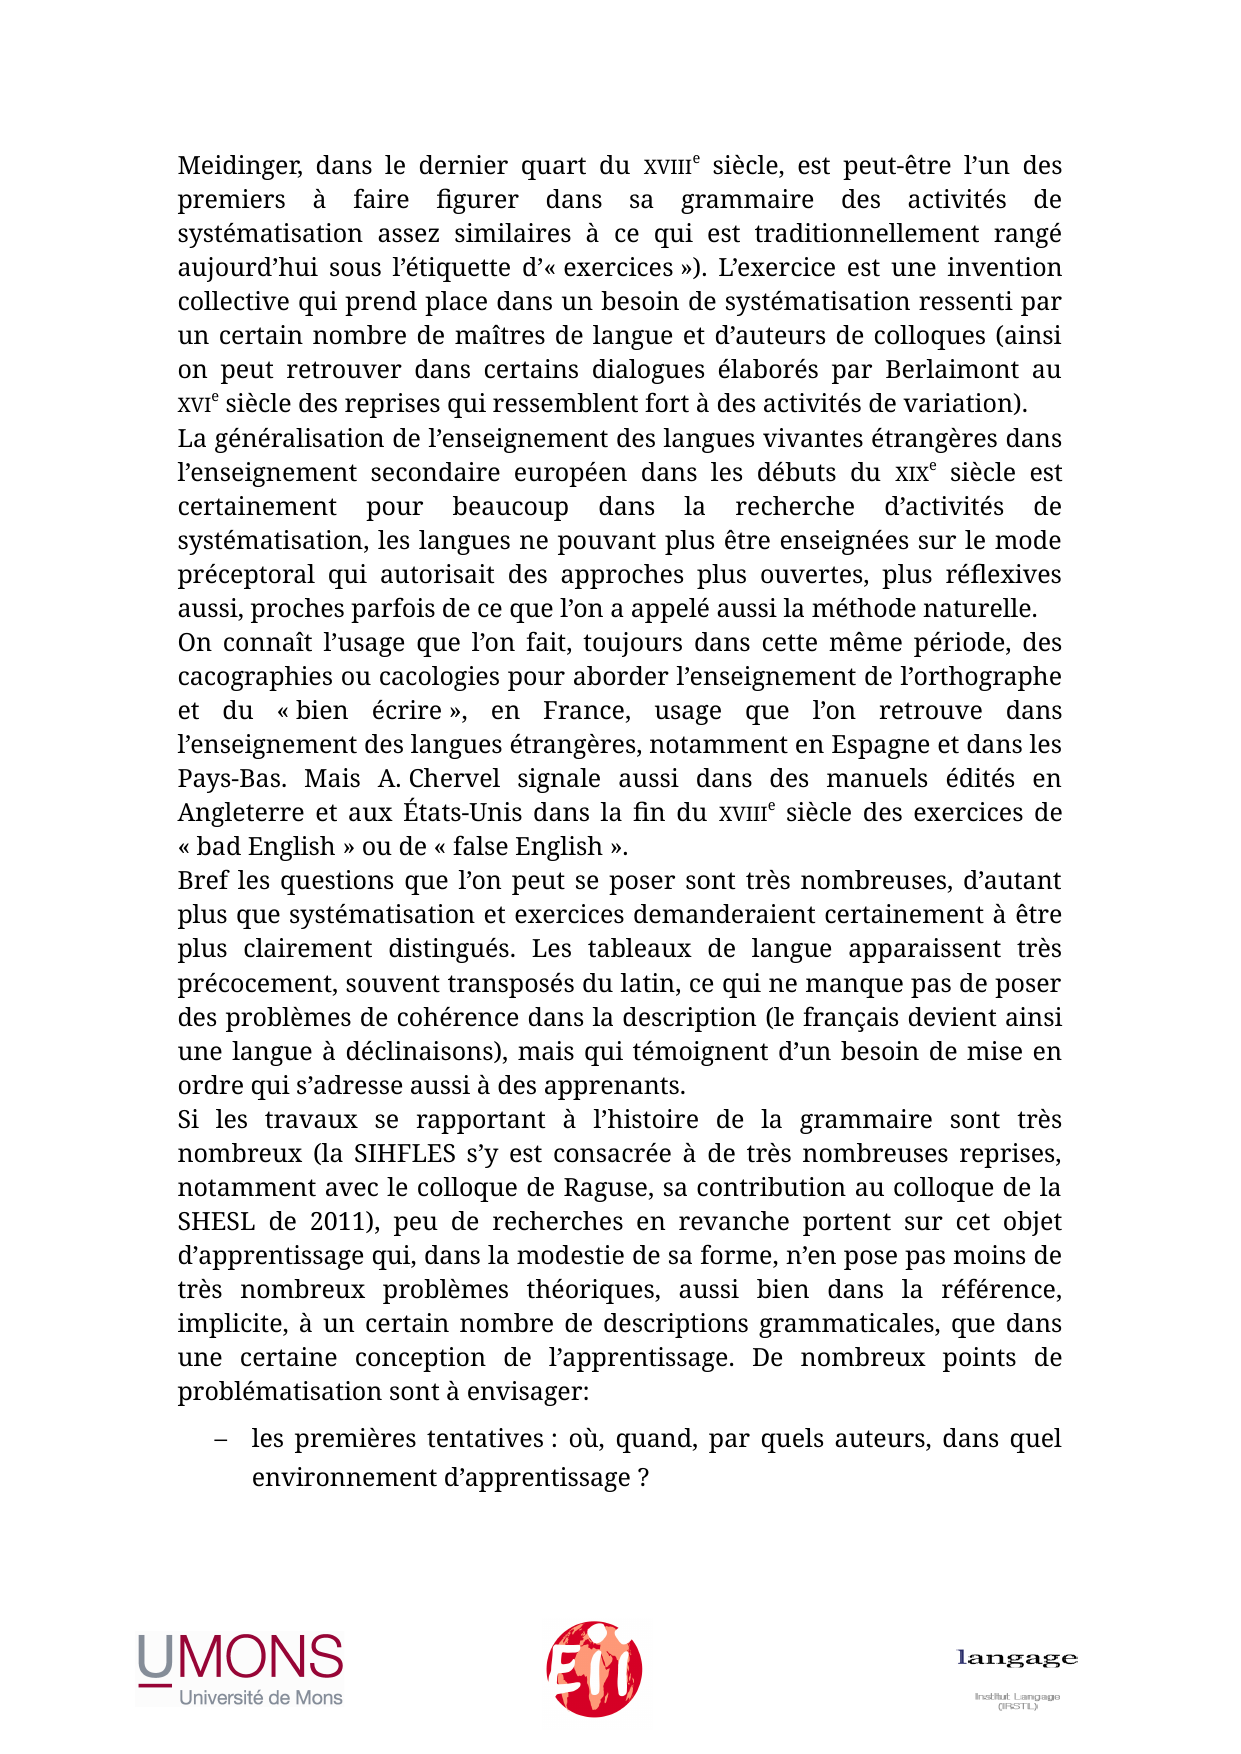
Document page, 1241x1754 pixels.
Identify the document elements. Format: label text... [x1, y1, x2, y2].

text La généralisation de l’enseignement des langues vivantes étrangères dans l’enseignement secondaire européen dans les débuts du xixe siècle est certainement pour beaucoup dans la recherche d’activités de systématisation, les langues ne pouvant plus être enseignées sur le mode préceptoral qui autorisait des approches plus ouvertes, plus réflexives aussi, proches parfois de ce que l’on a appelé aussi la méthode naturelle. [177, 420, 1063, 624]
text On connaît l’usage que l’on fait, toujours dans cette même période, des cacographies ou cacologies pour aborder l’enseignement de l’orthographe et du « bien écrire », en France, usage que l’on retrouve dans l’enseignement des langues étrangères, notamment en Espagne et dans les Pays-Bas. Mais A. Chervel signale aussi dans des manuels édités en Angleterre et aux États-Unis dans la fin du xviiie siècle des exercices de « bad English » ou de « false English ». [177, 624, 1063, 863]
picture [135, 1631, 345, 1707]
list les premières tentatives : où, quand, par quels auteurs, dans quel environnement d’apprentissage ? [214, 1421, 1063, 1494]
picture [542, 1618, 654, 1730]
picture [938, 1639, 1098, 1721]
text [177, 148, 1063, 420]
text Si les travaux se rapportant à l’histoire de la grammaire sont très nombreux (la SIHFLES s’y est consacrée à de très nombreuses reprises, notamment avec le colloque de Raguse, sa contribution au colloque de la SHESL de 2011), peu de recherches en revanche portent sur cet objet d’apprentissage qui, dans la modestie de sa forme, n’en pose pas moins de très nombreux problèmes théoriques, aussi bien dans la référence, implicite, à un certain nombre de descriptions grammaticales, que dans une certaine conception de l’apprentissage. De nombreux points de problématisation sont à envisager: [177, 1101, 1063, 1408]
text Bref les questions que l’on peut se poser sont très nombreuses, d’autant plus que systématisation et exercices demanderaient certainement à être plus clairement distingués. Les tableaux de langue apparaissent très précocement, souvent transposés du latin, ce qui ne manque pas de poser des problèmes de cohérence dans la description (le français devient ainsi une langue à déclinaisons), mais qui témoignent d’un besoin de mise en ordre qui s’adresse aussi à des apprenants. [177, 863, 1063, 1101]
